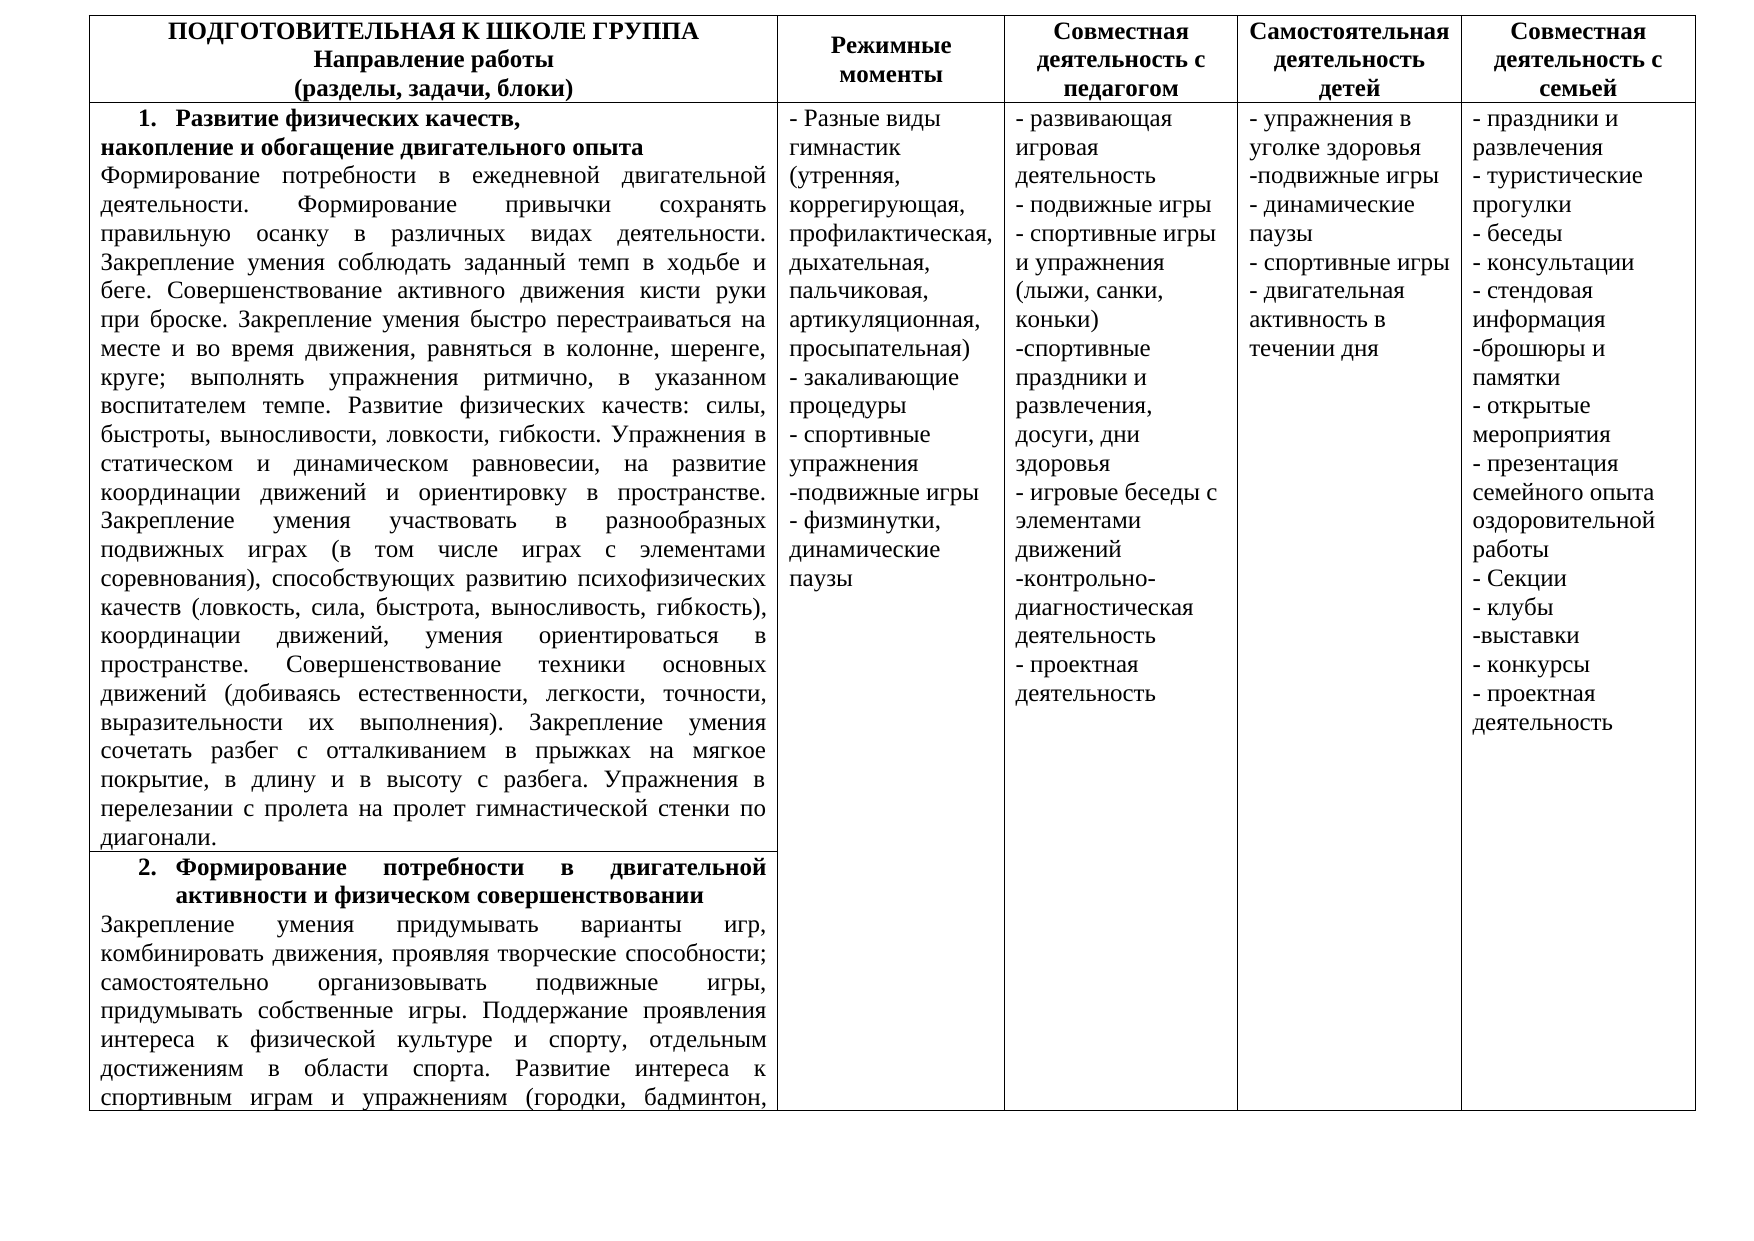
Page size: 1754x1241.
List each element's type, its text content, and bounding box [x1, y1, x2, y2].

table_header Самостоятельная деятельность детей [1238, 16, 1461, 102]
table_header Совместная деятельность с педагогом [1005, 16, 1237, 102]
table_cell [90, 852, 777, 1110]
table_header ПОДГОТОВИТЕЛЬНАЯ К ШКОЛЕ ГРУППА Направление работы (разделы, задачи, блоки) [90, 16, 777, 102]
table_cell - праздники и развлечения - туристические прогулки - беседы - консультации - стендовая информация -брошюры и памятки - открытые мероприятия - презентация семейного опыта оздоровительной работы - Секции - клубы -выставки - конкурсы - проектная деятельность [1462, 103, 1695, 1110]
table_header Режимные моменты [778, 16, 1004, 102]
table_cell - развивающая игровая деятельность - подвижные игры - спортивные игры и упражнения (лыжи, санки, коньки) -спортивные праздники и развлечения, досуги, дни здоровья - игровые беседы с элементами движений -контрольно-диагностическая деятельность - проектная деятельность [1005, 103, 1237, 1110]
table_cell - упражнения в уголке здоровья -подвижные игры - динамические паузы - спортивные игры - двигательная активность в течении дня [1238, 103, 1461, 1110]
table_header Совместная деятельность с семьей [1462, 16, 1695, 102]
table_cell Развитие физических качеств, накопление и обогащение двигательного опыта Формирование потребности в ежедневной двигательной деятельности. Формирование привычки сохранять правильную осанку в различных видах деятельности. Закрепление умения соблюдать заданный темп в ходьбе и беге. Совершенствование активного движения кисти руки при броске. Закрепление умения быстро перестраиваться на месте и во время движения, равняться в колонне, шеренге, круге; выполнять упражнения ритмично, в указанном воспитателем темпе. Развитие физических качеств: силы, быстроты, выносливости, ловкости, гибкости. Упражнения в статическом и динамическом равновесии, на развитие координации движений и ориентировку в пространстве. Закрепление умения участвовать в разнообразных подвижных играх (в том числе играх с элементами соревнования), способствующих развитию психофизических качеств (ловкость, сила, быстрота, выносливость, гибкость), координации движений, умения ориентироваться в пространстве. Совершенствование техники основных движений (добиваясь естественности, легкости, точности, выразительности их выполнения). Закрепление умения сочетать разбег с отталкиванием в прыжках на мягкое покрытие, в длину и в высоту с разбега. Упражнения в перелезании с пролета на пролет гимнастической стенки по диагонали. [90, 103, 777, 851]
table_cell - Разные виды гимнастик (утренняя, коррегирующая, профилактическая, дыхательная, пальчиковая, артикуляционная, просыпательная) - закаливающие процедуры - спортивные упражнения -подвижные игры - физминутки, динамические паузы [778, 103, 1004, 1110]
